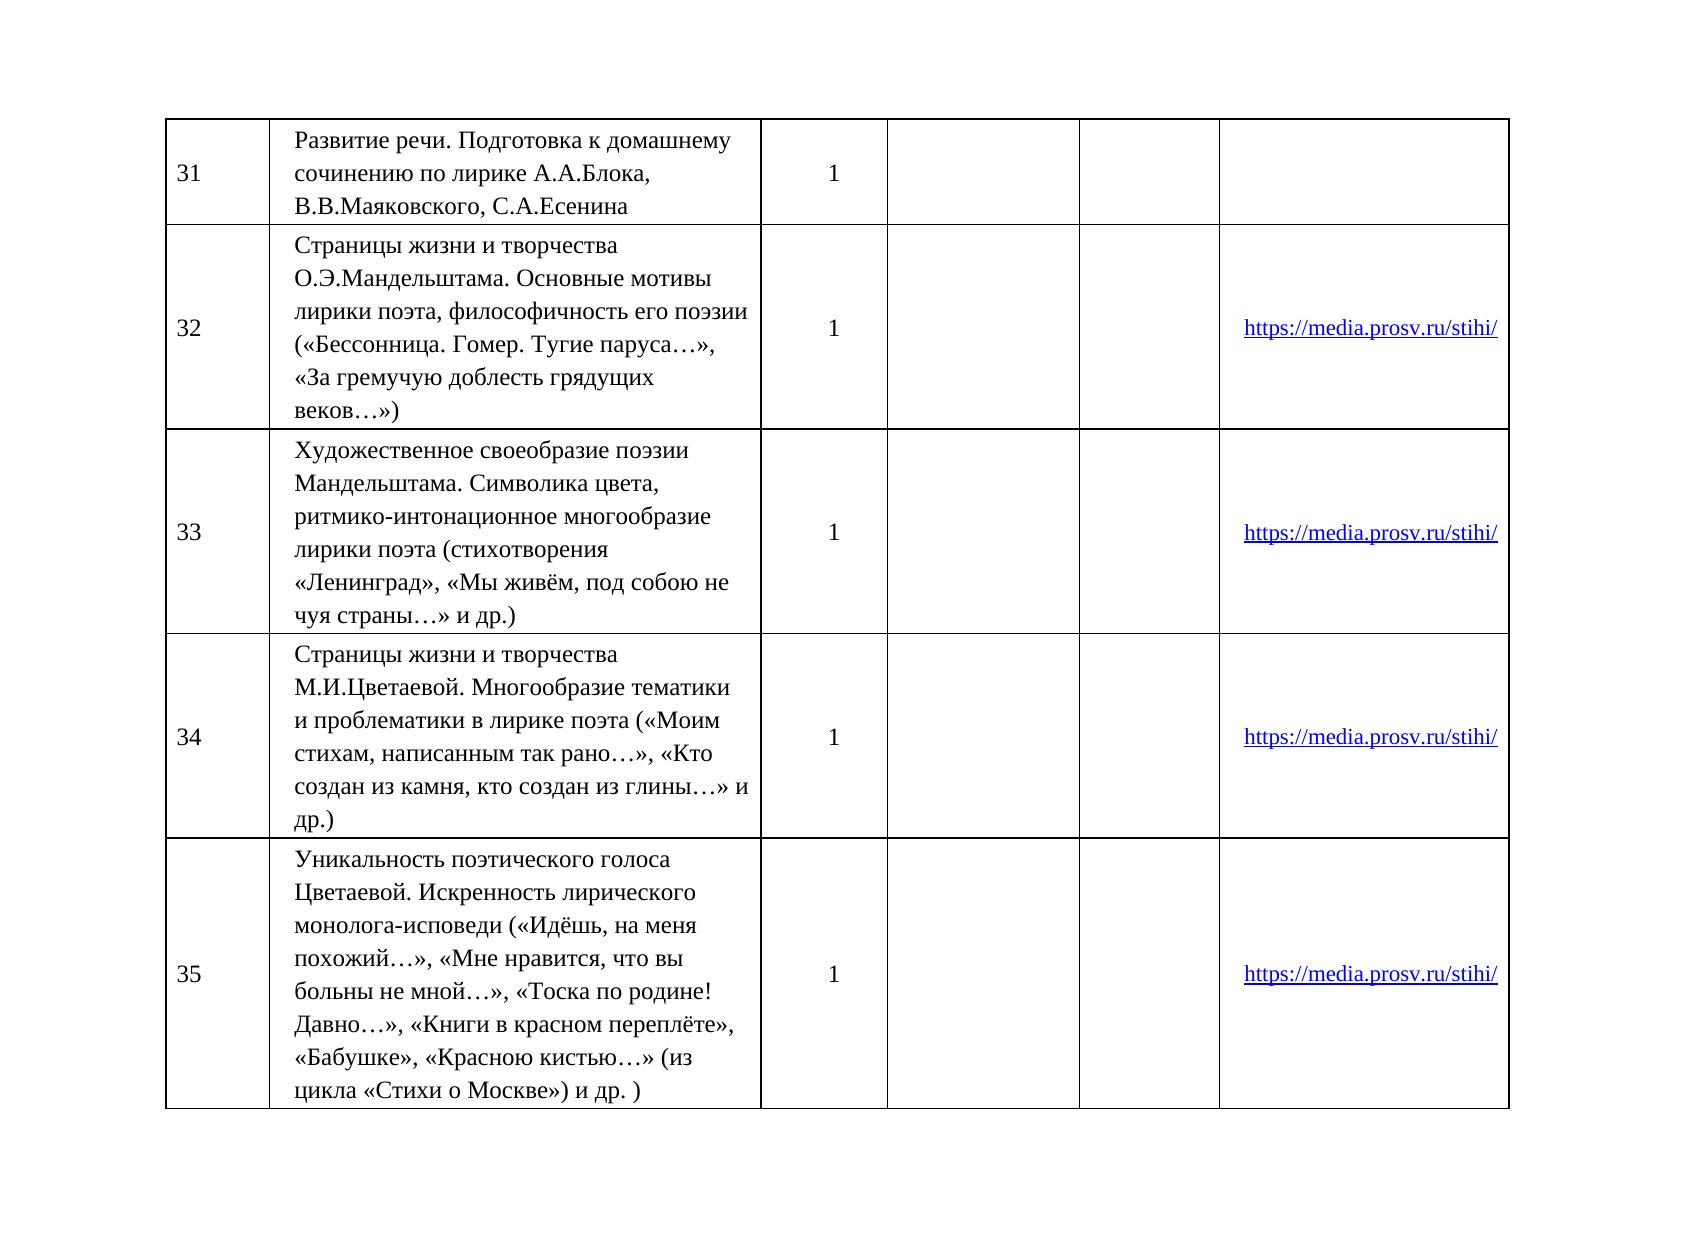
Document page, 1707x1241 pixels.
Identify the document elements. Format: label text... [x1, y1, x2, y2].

table_cell https://media.prosv.ru/stihi/ [1220, 634, 1508, 837]
table_cell [1080, 120, 1219, 223]
table_cell https://media.prosv.ru/stihi/ [1220, 225, 1508, 428]
table_cell [888, 839, 1079, 1107]
table_cell [1220, 120, 1508, 223]
table_cell [1080, 430, 1219, 632]
table_cell Страницы жизни и творчества М.И.Цветаевой. Многообразие тематики и проблематики в лирике поэта («Моим стихам, написанным так рано…», «Кто создан из камня, кто создан из глины…» и др.) [270, 634, 760, 837]
table_cell [888, 225, 1079, 428]
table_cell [1220, 839, 1508, 1107]
table_cell 1 [762, 634, 887, 837]
table_cell [1080, 225, 1219, 428]
table_cell [1080, 634, 1219, 837]
table_cell Страницы жизни и творчества О.Э.Мандельштама. Основные мотивы лирики поэта, философичность его поэзии («Бессонница. Гомер. Тугие паруса…», «За гремучую доблесть грядущих веков…») [270, 225, 760, 428]
table_cell Развитие речи. Подготовка к домашнему сочинению по лирике А.А.Блока, В.В.Маяковского, С.А.Есенина [270, 120, 760, 223]
table_cell 33 [167, 430, 269, 632]
table_cell 31 [167, 120, 269, 223]
table_cell 1 [762, 430, 887, 632]
table_cell 1 [762, 120, 887, 223]
table_cell 34 [167, 634, 269, 837]
table_cell 32 [167, 225, 269, 428]
table_cell Уникальность поэтического голоса Цветаевой. Искренность лирического монолога-исповеди («Идёшь, на меня похожий…», «Мне нравится, что вы больны не мной…», «Тоска по родине! Давно…», «Книги в красном переплёте», «Бабушке», «Красною кистью…» (из цикла «Стихи о Москве») и др. ) [270, 839, 760, 1107]
table_cell 35 [167, 839, 269, 1107]
table_cell https://media.prosv.ru/stihi/ [1220, 430, 1508, 632]
table_cell [888, 430, 1079, 632]
table_cell 1 [762, 839, 887, 1107]
table_cell 1 [762, 225, 887, 428]
table_cell [1080, 839, 1219, 1107]
table_cell Художественное своеобразие поэзии Мандельштама. Символика цвета, ритмико-интонационное многообразие лирики поэта (стихотворения «Ленинград», «Мы живём, под собою не чуя страны…» и др.) [270, 430, 760, 632]
table_cell [888, 120, 1079, 223]
table_cell [888, 634, 1079, 837]
